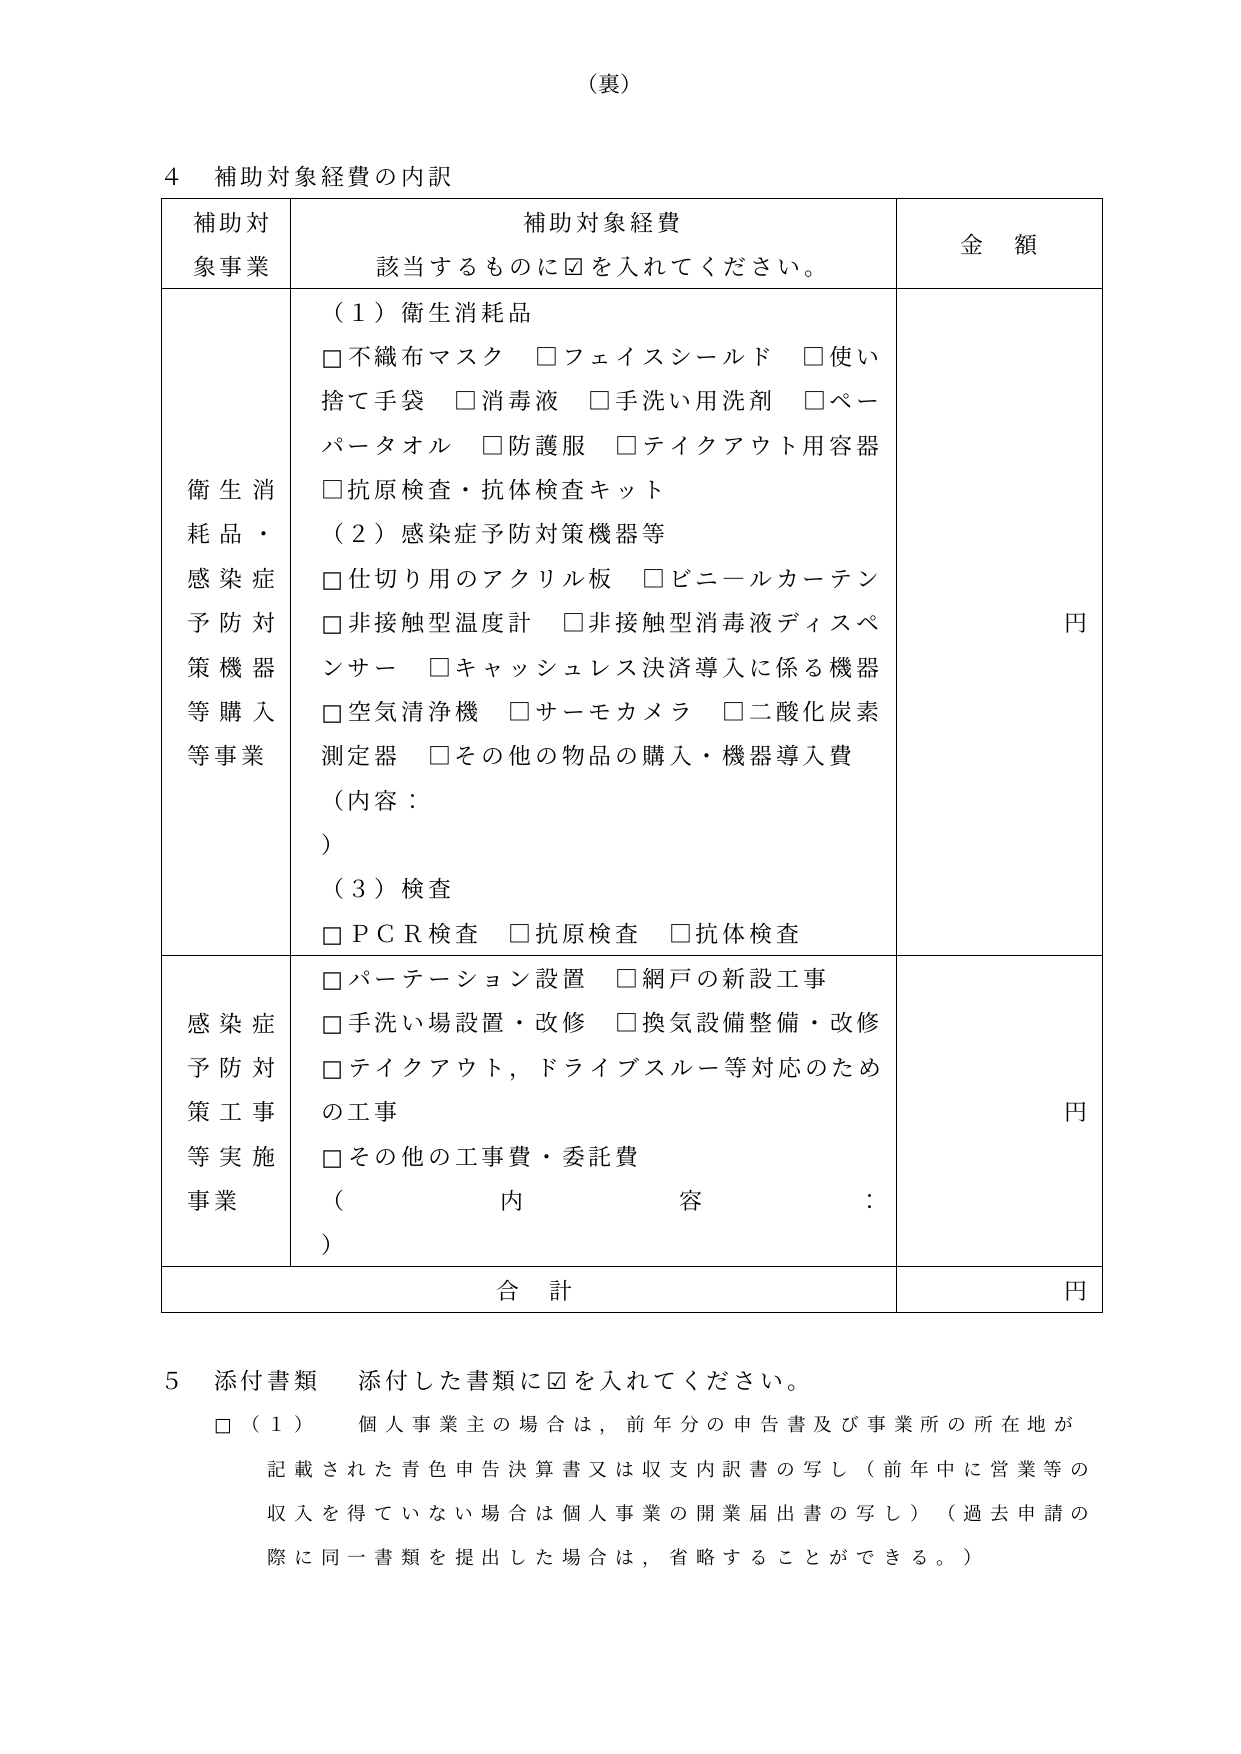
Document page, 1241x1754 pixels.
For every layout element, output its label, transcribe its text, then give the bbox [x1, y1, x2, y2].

table_cell 円 [897, 289, 1102, 954]
table_cell 円 [897, 1267, 1102, 1312]
text □（１）個人事業主の場合は，前年分の申告書及び事業所の所在地が記載された青色申告決算書又は収支内訳書の写し（前年中に営業等の収入を得ていない場合は個人事業の開業届出書の写し）（過去申請の際に同一書類を提出した場合は，省略することができる。） [187, 1401, 1097, 1579]
table_cell □パーテーション設置 □網戸の新設工事 □手洗い場設置・改修 □換気設備整備・改修 □テイクアウト，ドライブスルー等対応のための工事 □その他の工事費・委託費 （内容： ） [291, 956, 896, 1266]
text ５ 添付書類添付した書類に☑を入れてください。 [160, 1357, 1097, 1401]
table_header 金 額 [897, 199, 1102, 288]
table_cell 感染症予防対策工事等実施事業 [162, 956, 290, 1266]
table_header 補助対象経費 該当するものに☑を入れてください。 [291, 199, 896, 288]
table_cell 合 計 [162, 1267, 896, 1312]
table_header 補助対象事業 [162, 199, 290, 288]
table_cell 衛生消耗品・感染症予防対策機器等購入等事業 [162, 289, 290, 954]
table_cell 円 [897, 956, 1102, 1266]
table_cell （１）衛生消耗品 □不織布マスク □フェイスシールド □使い捨て手袋 □消毒液 □手洗い用洗剤 □ペーパータオル □防護服 □テイクアウト用容器 □抗原検査・抗体検査キット （２）感染症予防対策機器等 □仕切り用のアクリル板 □ビニ―ルカーテン □非接触型温度計 □非接触型消毒液ディスペンサー □キャッシュレス決済導入に係る機器 □空気清浄機 □サーモカメラ □二酸化炭素測定器 □その他の物品の購入・機器導入費 （内容： ） （３）検査 □ＰＣＲ検査 □抗原検査 □抗体検査 [291, 289, 896, 954]
